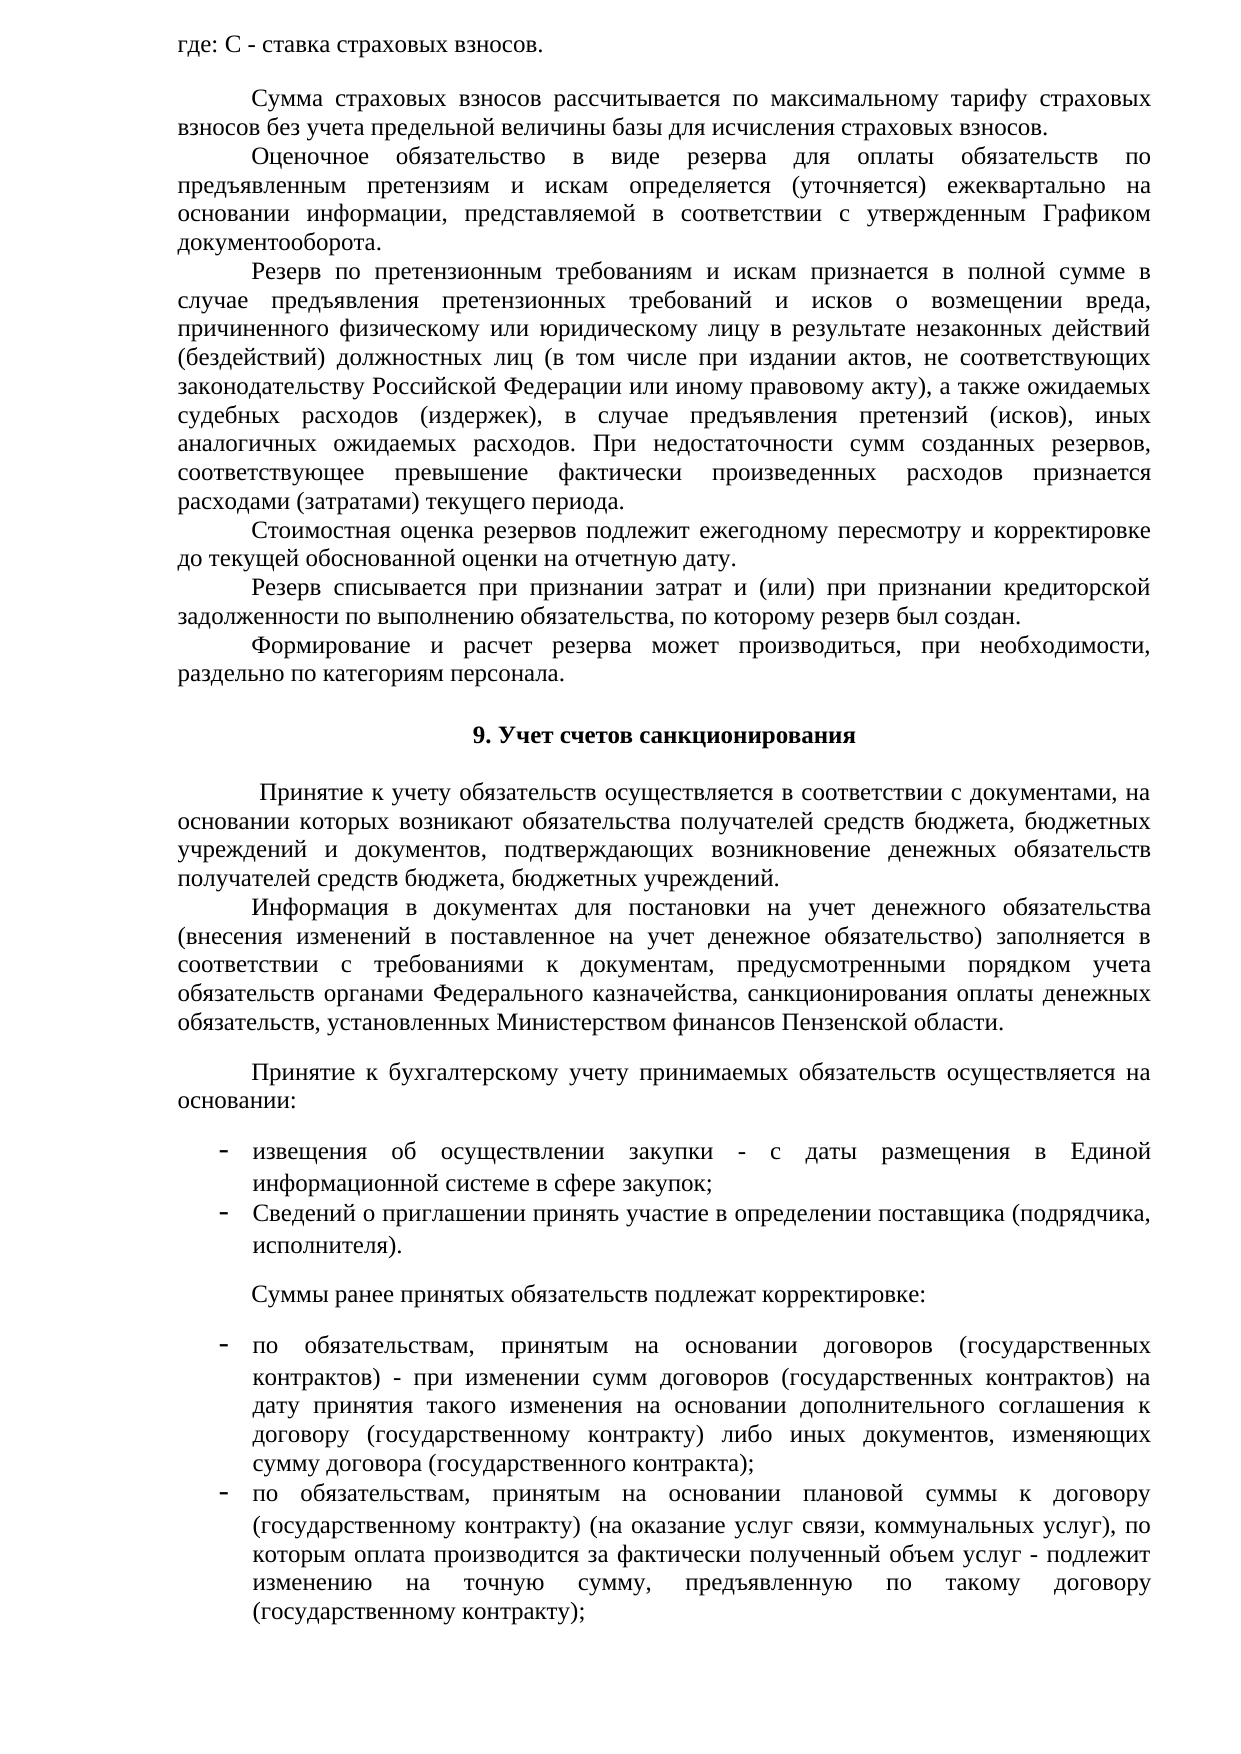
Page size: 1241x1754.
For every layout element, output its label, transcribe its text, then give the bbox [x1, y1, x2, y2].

text Сумма страховых взносов рассчитывается по максимальному тарифу страховых взносов без учета предельной величины базы для исчисления страховых взносов. [177, 83, 1152, 141]
text Резерв по претензионным требованиям и искам признается в полной сумме в случае предъявления претензионных требований и исков о возмещении вреда, причиненного физическому или юридическому лицу в результате незаконных действий (бездействий) должностных лиц (в том числе при издании актов, не соответствующих законодательству Российской Федерации или иному правовому акту), а также ожидаемых судебных расходов (издержек), в случае предъявления претензий (исков), иных аналогичных ожидаемых расходов. При недостаточности сумм созданных резервов, соответствующее превышение фактически произведенных расходов признается расходами (затратами) текущего периода. [177, 256, 1152, 515]
list по обязательствам, принятым на основании плановой суммы к договору (государственному контракту) (на оказание услуг связи, коммунальных услуг), по которым оплата производится за фактически полученный объем услуг - подлежит изменению на точную сумму, предъявленную по такому договору (государственному контракту); [215, 1477, 1152, 1625]
text Принятие к учету обязательств осуществляется в соответствии с документами, на основании которых возникают обязательства получателей средств бюджета, бюджетных учреждений и документов, подтверждающих возникновение денежных обязательств получателей средств бюджета, бюджетных учреждений. [177, 777, 1152, 892]
text Принятие к бухгалтерскому учету принимаемых обязательств осуществляется на основании: [177, 1057, 1152, 1114]
list извещения об осуществлении закупки - с даты размещения в Единой информационной системе в сфере закупок; [215, 1135, 1152, 1197]
text Формирование и расчет резерва может производиться, при необходимости, раздельно по категориям персонала. [177, 630, 1152, 687]
text Суммы ранее принятых обязательств подлежат корректировке: [177, 1279, 1152, 1308]
list Сведений о приглашении принять участие в определении поставщика (подрядчика, исполнителя). [215, 1197, 1152, 1258]
text Оценочное обязательство в виде резерва для оплаты обязательств по предъявленным претензиям и искам определяется (уточняется) ежеквартально на основании информации, представляемой в соответствии с утвержденным Графиком документооборота. [177, 141, 1152, 256]
subtitle 9. Учет счетов санкционирования [177, 720, 1152, 749]
text Резерв списывается при признании затрат и (или) при признании кредиторской задолженности по выполнению обязательства, по которому резерв был создан. [177, 572, 1152, 630]
text Стоимостная оценка резервов подлежит ежегодному пересмотру и корректировке до текущей обоснованной оценки на отчетную дату. [177, 515, 1152, 572]
text Информация в документах для постановки на учет денежного обязательства (внесения изменений в поставленное на учет денежное обязательство) заполняется в соответствии с требованиями к документам, предусмотренными порядком учета обязательств органами Федерального казначейства, санкционирования оплаты денежных обязательств, установленных Министерством финансов Пензенской области. [177, 892, 1152, 1036]
list по обязательствам, принятым на основании договоров (государственных контрактов) - при изменении сумм договоров (государственных контрактов) на дату принятия такого изменения на основании дополнительного соглашения к договору (государственному контракту) либо иных документов, изменяющих сумму договора (государственного контракта); [215, 1329, 1152, 1477]
text где: С - ставка страховых взносов. [177, 29, 1152, 58]
